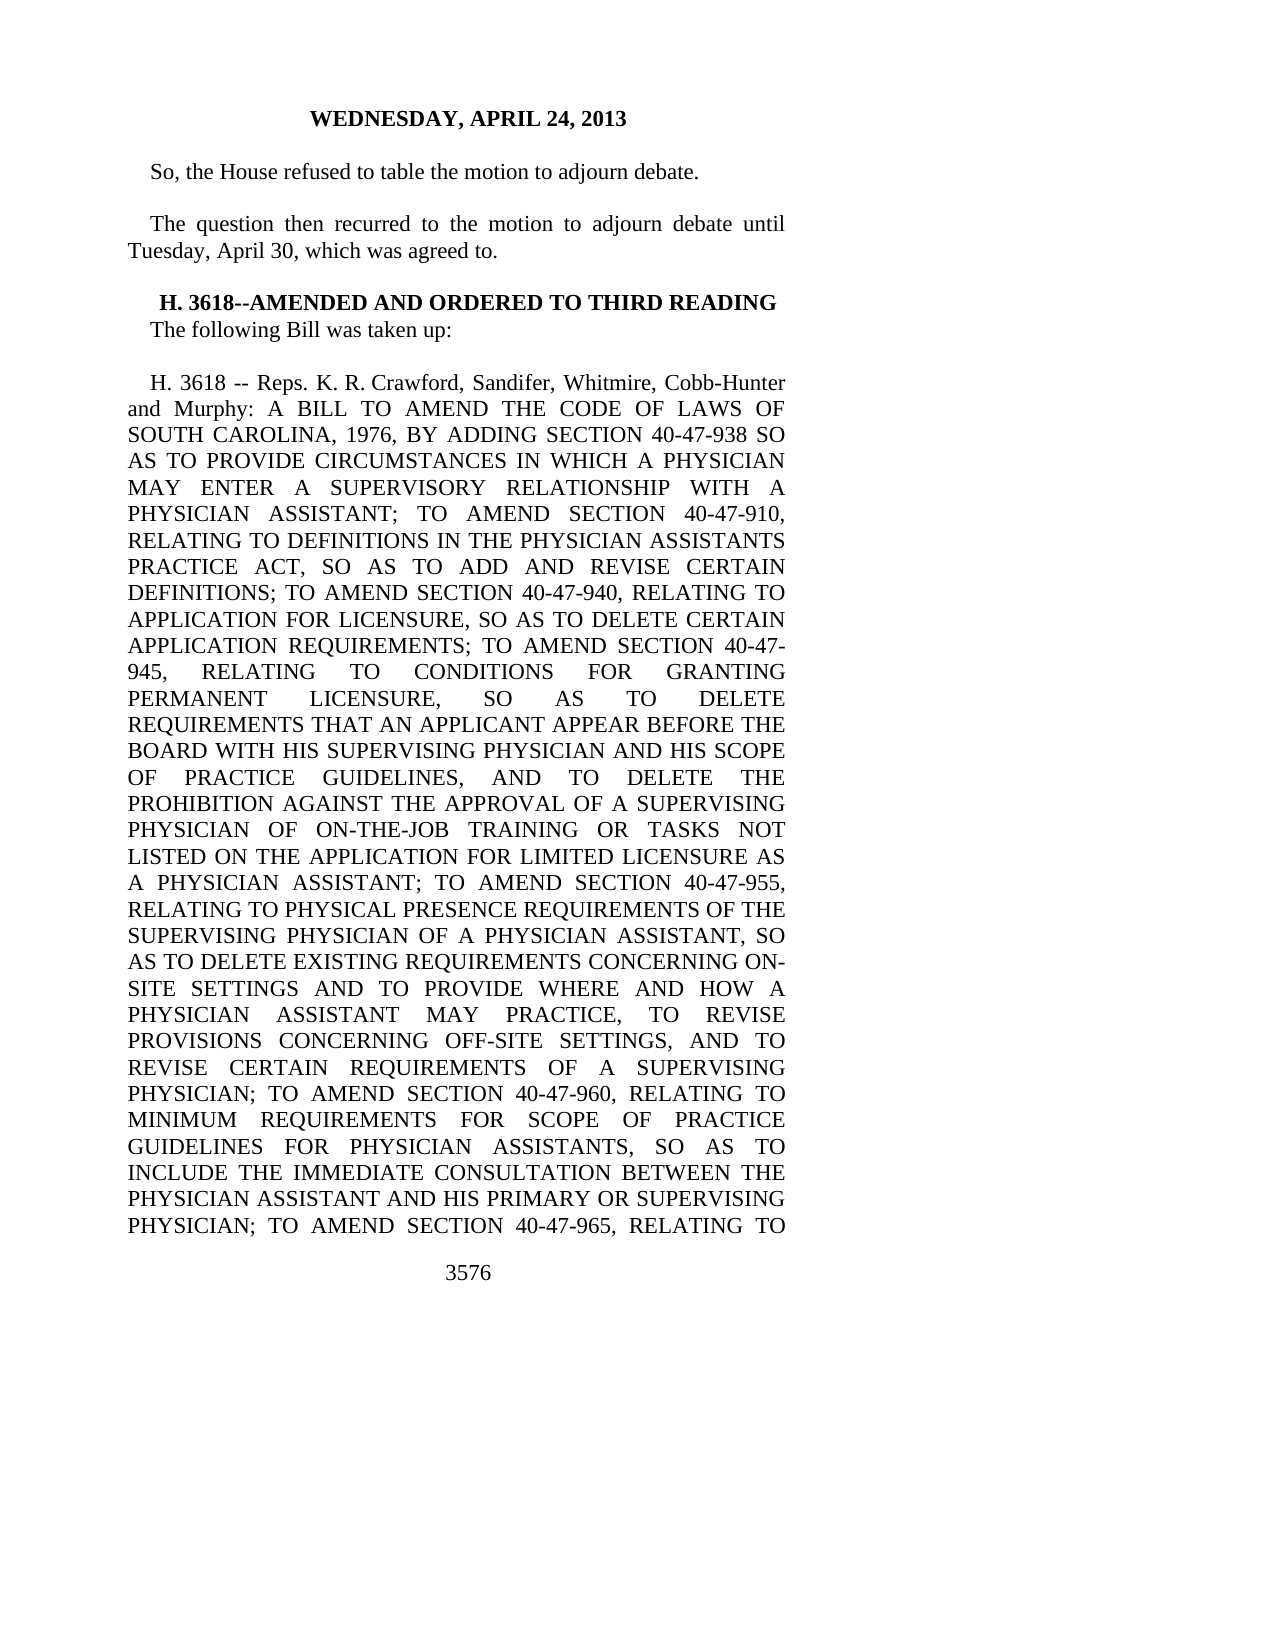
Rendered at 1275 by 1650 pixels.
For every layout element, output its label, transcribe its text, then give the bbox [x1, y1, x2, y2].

text So, the House refused to table the motion to adjourn debate. [127, 158, 786, 184]
text H. 3618--AMENDED AND ORDERED TO THIRD READING [127, 289, 786, 316]
text The following Bill was taken up: [127, 316, 786, 342]
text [127, 368, 786, 1238]
text The question then recurred to the motion to adjourn debate until Tuesday, April 30, which was agreed to. [127, 210, 786, 263]
